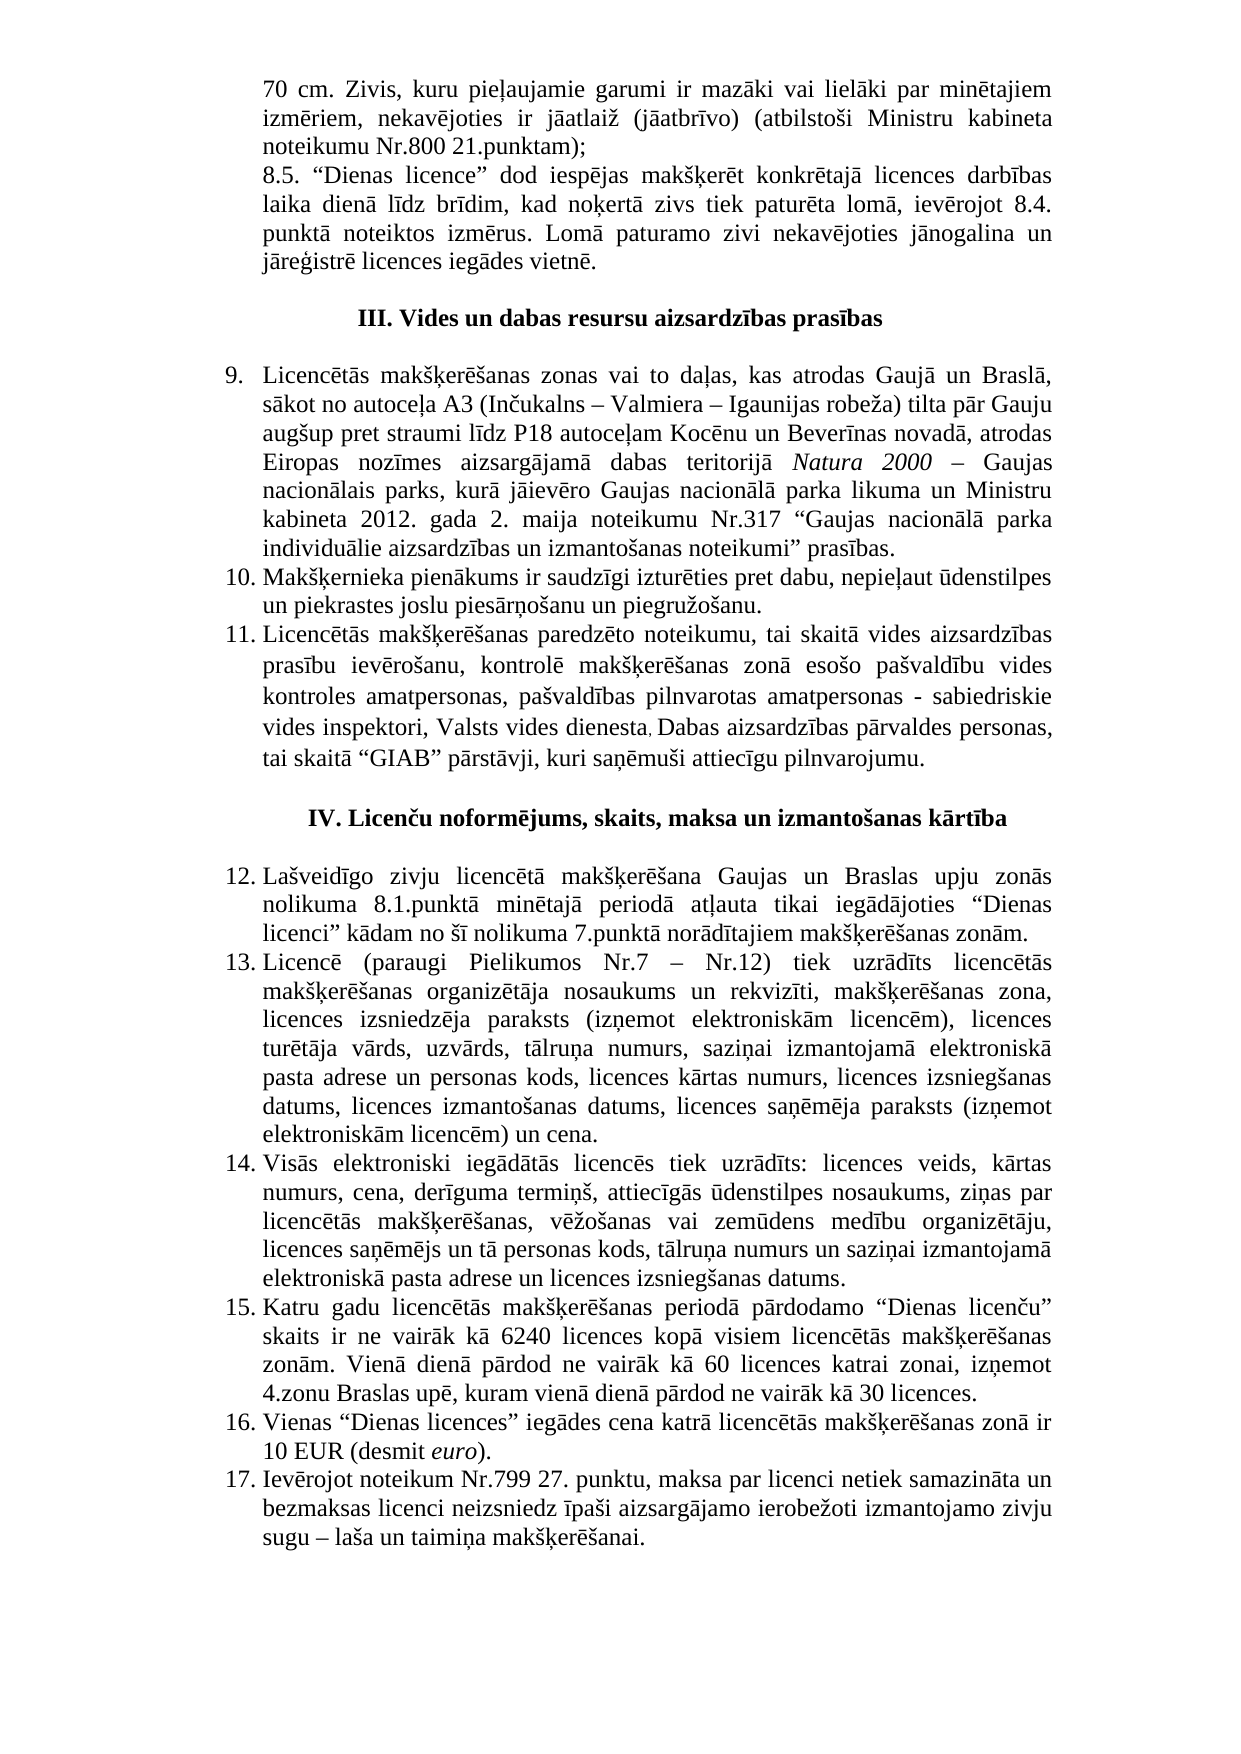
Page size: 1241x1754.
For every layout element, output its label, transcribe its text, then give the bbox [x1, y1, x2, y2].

list IV. Licenču noformējums, skaits, maksa un izmantošanas kārtība [262, 803, 1053, 832]
list Ievērojot noteikum Nr.799 27. punktu, maksa par licenci netiek samazināta un bezmaksas licenci neizsniedz īpaši aizsargājamo ierobežoti izmantojamo zivju sugu – laša un taimiņa makšķerēšanai. [225, 1464, 1053, 1551]
list Katru gadu licencētās makšķerēšanas periodā pārdodamo “Dienas licenču” skaits ir ne vairāk kā 6240 licences kopā visiem licencētās makšķerēšanas zonām. Vienā dienā pārdod ne vairāk kā 60 licences katrai zonai, izņemot 4.zonu Braslas upē, kuram vienā dienā pārdod ne vairāk kā 30 licences. [225, 1292, 1053, 1407]
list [262, 74, 1053, 160]
text III. Vides un dabas resursu aizsardzības prasības [187, 303, 1053, 332]
list Visās elektroniski iegādātās licencēs tiek uzrādīts: licences veids, kārtas numurs, cena, derīguma termiņš, attiecīgās ūdenstilpes nosaukums, ziņas par licencētās makšķerēšanas, vēžošanas vai zemūdens medību organizētāju, licences saņēmējs un tā personas kods, tālruņa numurs un saziņai izmantojamā elektroniskā pasta adrese un licences izsniegšanas datums. [225, 1148, 1053, 1292]
list Vienas “Dienas licences” iegādes cena katrā licencētās makšķerēšanas zonā ir 10 EUR (desmit euro). [225, 1407, 1053, 1464]
list Licencētās makšķerēšanas paredzēto noteikumu, tai skaitā vides aizsardzības prasību ievērošanu, kontrolē makšķerēšanas zonā esošo pašvaldību vides kontroles amatpersonas, pašvaldības pilnvarotas amatpersonas - sabiedriskie vides inspektori, Valsts vides dienesta, Dabas aizsardzības pārvaldes personas, tai skaitā “GIAB” pārstāvji, kuri saņēmuši attiecīgu pilnvarojumu. [225, 619, 1053, 772]
list Lašveidīgo zivju licencētā makšķerēšana Gaujas un Braslas upju zonās nolikuma 8.1.punktā minētajā periodā atļauta tikai iegādājoties “Dienas licenci” kādam no šī nolikuma 7.punktā norādītajiem makšķerēšanas zonām. [225, 861, 1053, 947]
text 8.5. “Dienas licence” dod iespējas makšķerēt konkrētajā licences darbības laika dienā līdz brīdim, kad noķertā zivs tiek paturēta lomā, ievērojot 8.4. punktā noteiktos izmērus. Lomā paturamo zivi nekavējoties jānogalina un jāreģistrē licences iegādes vietnē. [262, 160, 1053, 275]
list Makšķernieka pienākums ir saudzīgi izturēties pret dabu, nepieļaut ūdenstilpes un piekrastes joslu piesārņošanu un piegružošanu. [225, 562, 1053, 619]
list Licencētās makšķerēšanas zonas vai to daļas, kas atrodas Gaujā un Braslā, sākot no autoceļa A3 (Inčukalns – Valmiera – Igaunijas robeža) tilta pār Gauju augšup pret straumi līdz P18 autoceļam Kocēnu un Beverīnas novadā, atrodas Eiropas nozīmes aizsargājamā dabas teritorijā Natura 2000 – Gaujas nacionālais parks, kurā jāievēro Gaujas nacionālā parka likuma un Ministru kabineta 2012. gada 2. maija noteikumu Nr.317 “Gaujas nacionālā parka individuālie aizsardzības un izmantošanas noteikumi” prasības. [225, 361, 1053, 562]
list Licencē (paraugi Pielikumos Nr.7 – Nr.12) tiek uzrādīts licencētās makšķerēšanas organizētāja nosaukums un rekvizīti, makšķerēšanas zona, licences izsniedzēja paraksts (izņemot elektroniskām licencēm), licences turētāja vārds, uzvārds, tālruņa numurs, saziņai izmantojamā elektroniskā pasta adrese un personas kods, licences kārtas numurs, licences izsniegšanas datums, licences izmantošanas datums, licences saņēmēja paraksts (izņemot elektroniskām licencēm) un cena. [225, 947, 1053, 1148]
